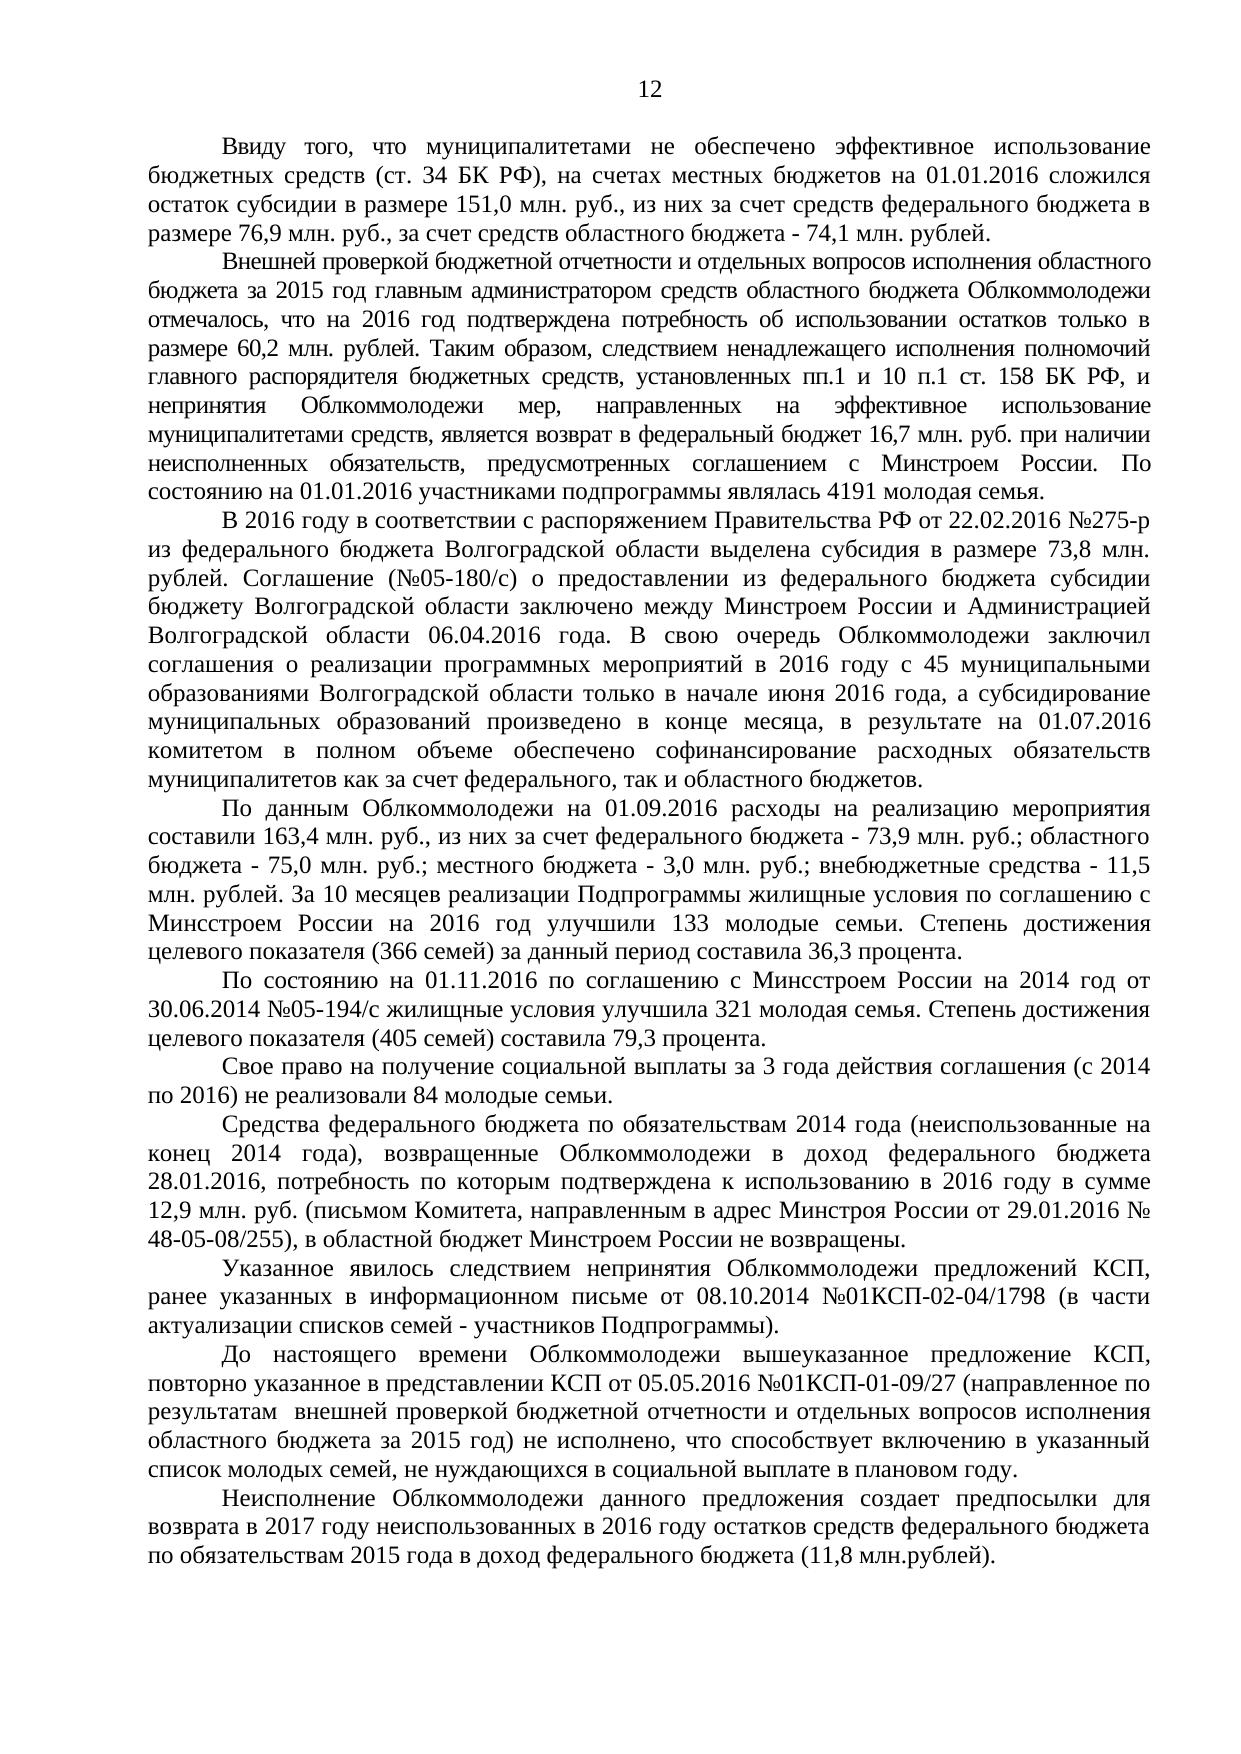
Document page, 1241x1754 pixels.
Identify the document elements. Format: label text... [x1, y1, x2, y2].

text Неисполнение Облкоммолодежи данного предложения создает предпосылки для возврата в 2017 году неиспользованных в 2016 году остатков средств федерального бюджета по обязательствам 2015 года в доход федерального бюджета (11,8 млн.рублей). [148, 1483, 1152, 1569]
text По состоянию на 01.11.2016 по соглашению с Минсстроем России на 2014 год от 30.06.2014 №05-194/с жилищные условия улучшила 321 молодая семья. Степень достижения целевого показателя (405 семей) составила 79,3 процента. [148, 965, 1152, 1051]
text Ввиду того, что муниципалитетами не обеспечено эффективное использование бюджетных средств (ст. 34 БК РФ), на счетах местных бюджетов на 01.01.2016 сложился остаток субсидии в размере 151,0 млн. руб., из них за счет средств федерального бюджета в размере 76,9 млн. руб., за счет средств областного бюджета - 74,1 млн. рублей. [148, 131, 1152, 246]
text Указанное явилось следствием непринятия Облкоммолодежи предложений КСП, ранее указанных в информационном письме от 08.10.2014 №01КСП-02-04/1798 (в части актуализации списков семей - участников Подпрограммы). [148, 1253, 1152, 1339]
text Свое право на получение социальной выплаты за 3 года действия соглашения (с 2014 по 2016) не реализовали 84 молодые семьи. [148, 1051, 1152, 1109]
text В 2016 году в соответствии с распоряжением Правительства РФ от 22.02.2016 №275-р из федерального бюджета Волгоградской области выделена субсидия в размере 73,8 млн. рублей. Соглашение (№05-180/с) о предоставлении из федерального бюджета субсидии бюджету Волгоградской области заключено между Минстроем России и Администрацией Волгоградской области 06.04.2016 года. В свою очередь Облкоммолодежи заключил соглашения о реализации программных мероприятий в 2016 году с 45 муниципальными образованиями Волгоградской области только в начале июня 2016 года, а субсидирование муниципальных образований произведено в конце месяца, в результате на 01.07.2016 комитетом в полном объеме обеспечено софинансирование расходных обязательств муниципалитетов как за счет федерального, так и областного бюджетов. [148, 505, 1152, 793]
text Внешней проверкой бюджетной отчетности и отдельных вопросов исполнения областного бюджета за 2015 год главным администратором средств областного бюджета Облкоммолодежи отмечалось, что на 2016 год подтверждена потребность об использовании остатков только в размере 60,2 млн. рублей. Таким образом, следствием ненадлежащего исполнения полномочий главного распорядителя бюджетных средств, установленных пп.1 и 10 п.1 ст. 158 БК РФ, и непринятия Облкоммолодежи мер, направленных на эффективное использование муниципалитетами средств, является возврат в федеральный бюджет 16,7 млн. руб. при наличии неисполненных обязательств, предусмотренных соглашением с Минстроем России. По состоянию на 01.01.2016 участниками подпрограммы являлась 4191 молодая семья. [148, 246, 1152, 505]
text По данным Облкоммолодежи на 01.09.2016 расходы на реализацию мероприятия составили 163,4 млн. руб., из них за счет федерального бюджета - 73,9 млн. руб.; областного бюджета - 75,0 млн. руб.; местного бюджета - 3,0 млн. руб.; внебюджетные средства - 11,5 млн. рублей. За 10 месяцев реализации Подпрограммы жилищные условия по соглашению с Минсстроем России на 2016 год улучшили 133 молодые семьи. Степень достижения целевого показателя (366 семей) за данный период составила 36,3 процента. [148, 793, 1152, 965]
text Средства федерального бюджета по обязательствам 2014 года (неиспользованные на конец 2014 года), возвращенные Облкоммолодежи в доход федерального бюджета 28.01.2016, потребность по которым подтверждена к использованию в 2016 году в сумме 12,9 млн. руб. (письмом Комитета, направленным в адрес Минстроя России от 29.01.2016 № 48-05-08/255), в областной бюджет Минстроем России не возвращены. [148, 1109, 1152, 1253]
text До настоящего времени Облкоммолодежи вышеуказанное предложение КСП, повторно указанное в представлении КСП от 05.05.2016 №01КСП-01-09/27 (направленное по результатам внешней проверкой бюджетной отчетности и отдельных вопросов исполнения областного бюджета за 2015 год) не исполнено, что способствует включению в указанный список молодых семей, не нуждающихся в социальной выплате в плановом году. [148, 1339, 1152, 1483]
